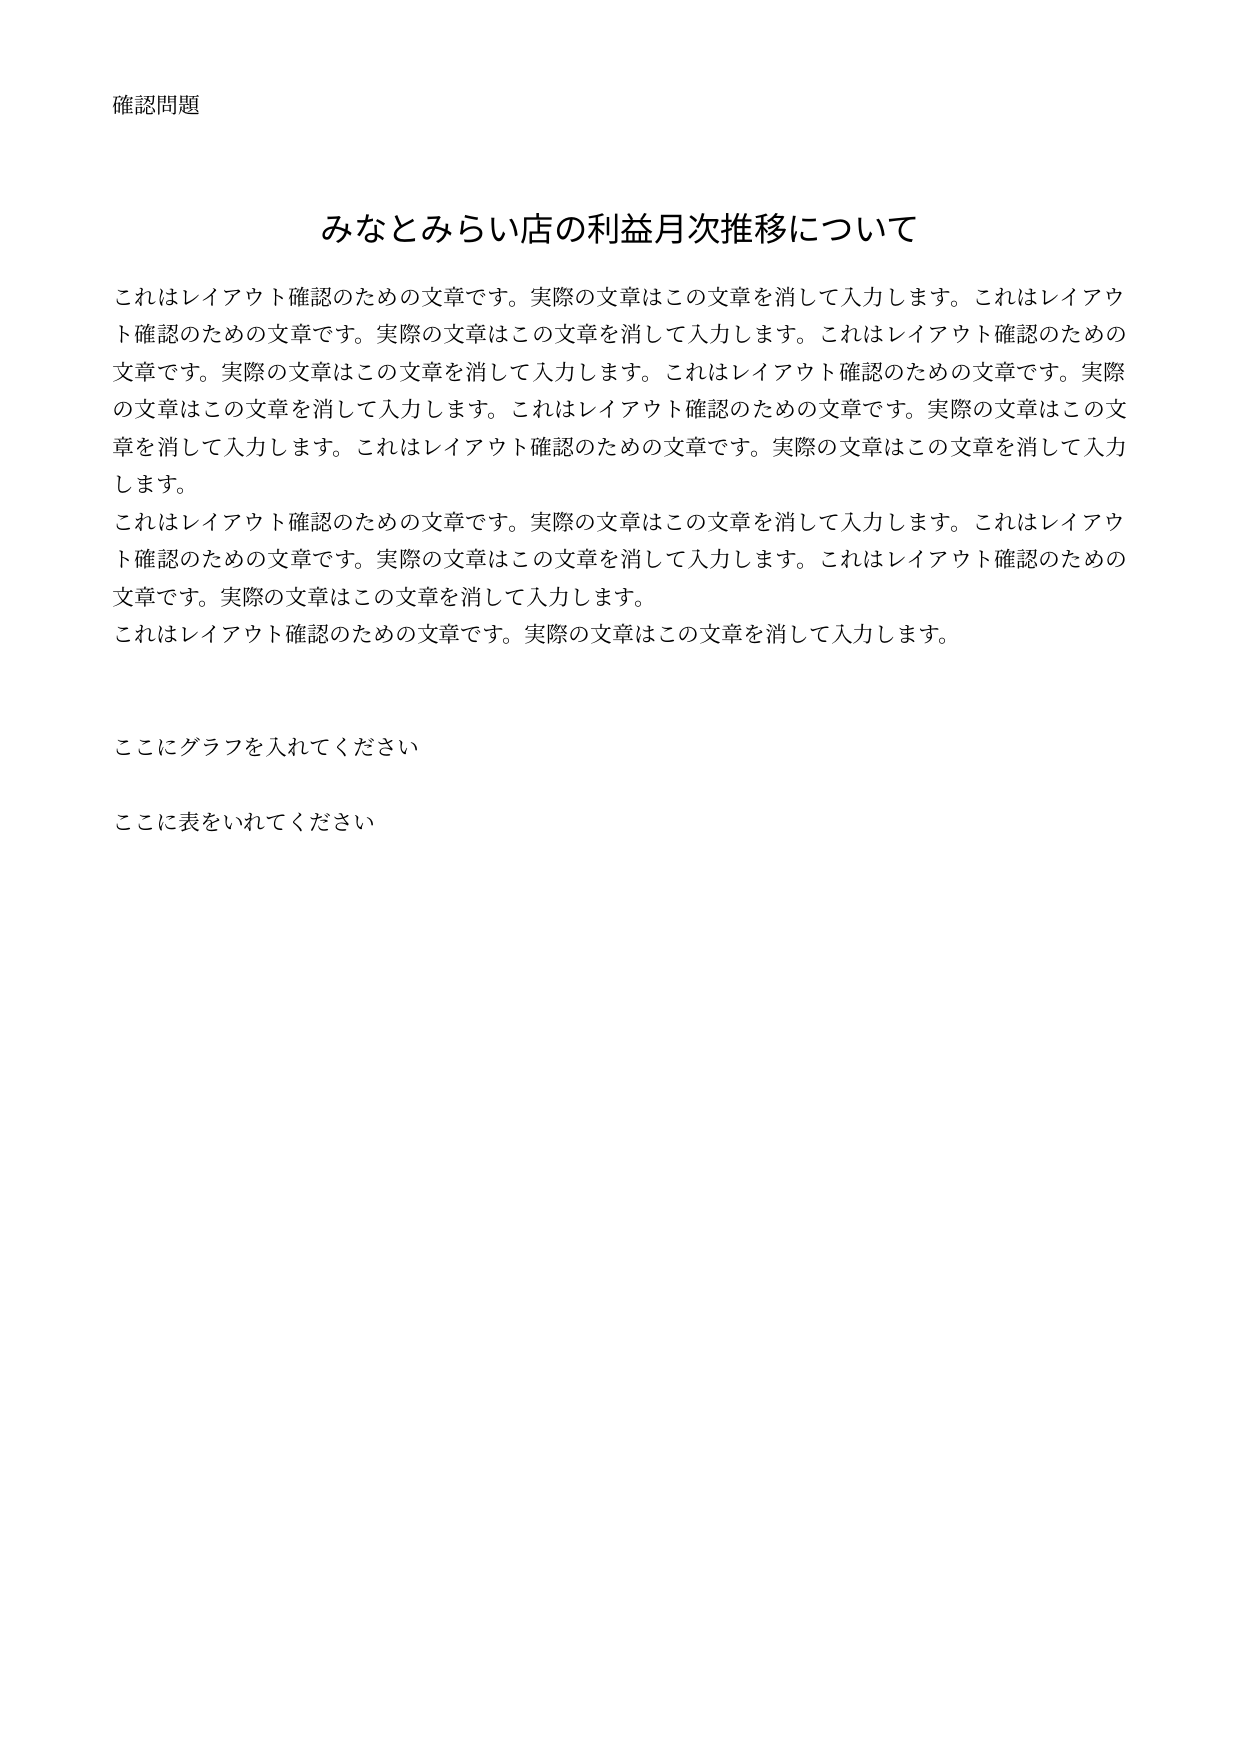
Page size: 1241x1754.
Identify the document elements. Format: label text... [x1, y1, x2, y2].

text これはレイアウト確認のための文章です。実際の文章はこの文章を消して入力します。これはレイアウト確認のための文章です。実際の文章はこの文章を消して入力します。これはレイアウト確認のための文章です。実際の文章はこの文章を消して入力します。これはレイアウト確認のための文章です。実際の文章はこの文章を消して入力します。これはレイアウト確認のための文章です。実際の文章はこの文章を消して入力します。これはレイアウト確認のための文章です。実際の文章はこの文章を消して入力します。 [112, 277, 1128, 502]
text これはレイアウト確認のための文章です。実際の文章はこの文章を消して入力します。これはレイアウト確認のための文章です。実際の文章はこの文章を消して入力します。これはレイアウト確認のための文章です。実際の文章はこの文章を消して入力します。 [112, 502, 1128, 614]
title みなとみらい店の利益月次推移について [112, 189, 1128, 264]
text ここに表をいれてください [112, 802, 1128, 839]
text これはレイアウト確認のための文章です。実際の文章はこの文章を消して入力します。 [112, 614, 1128, 652]
text ここにグラフを入れてください [112, 727, 1128, 764]
